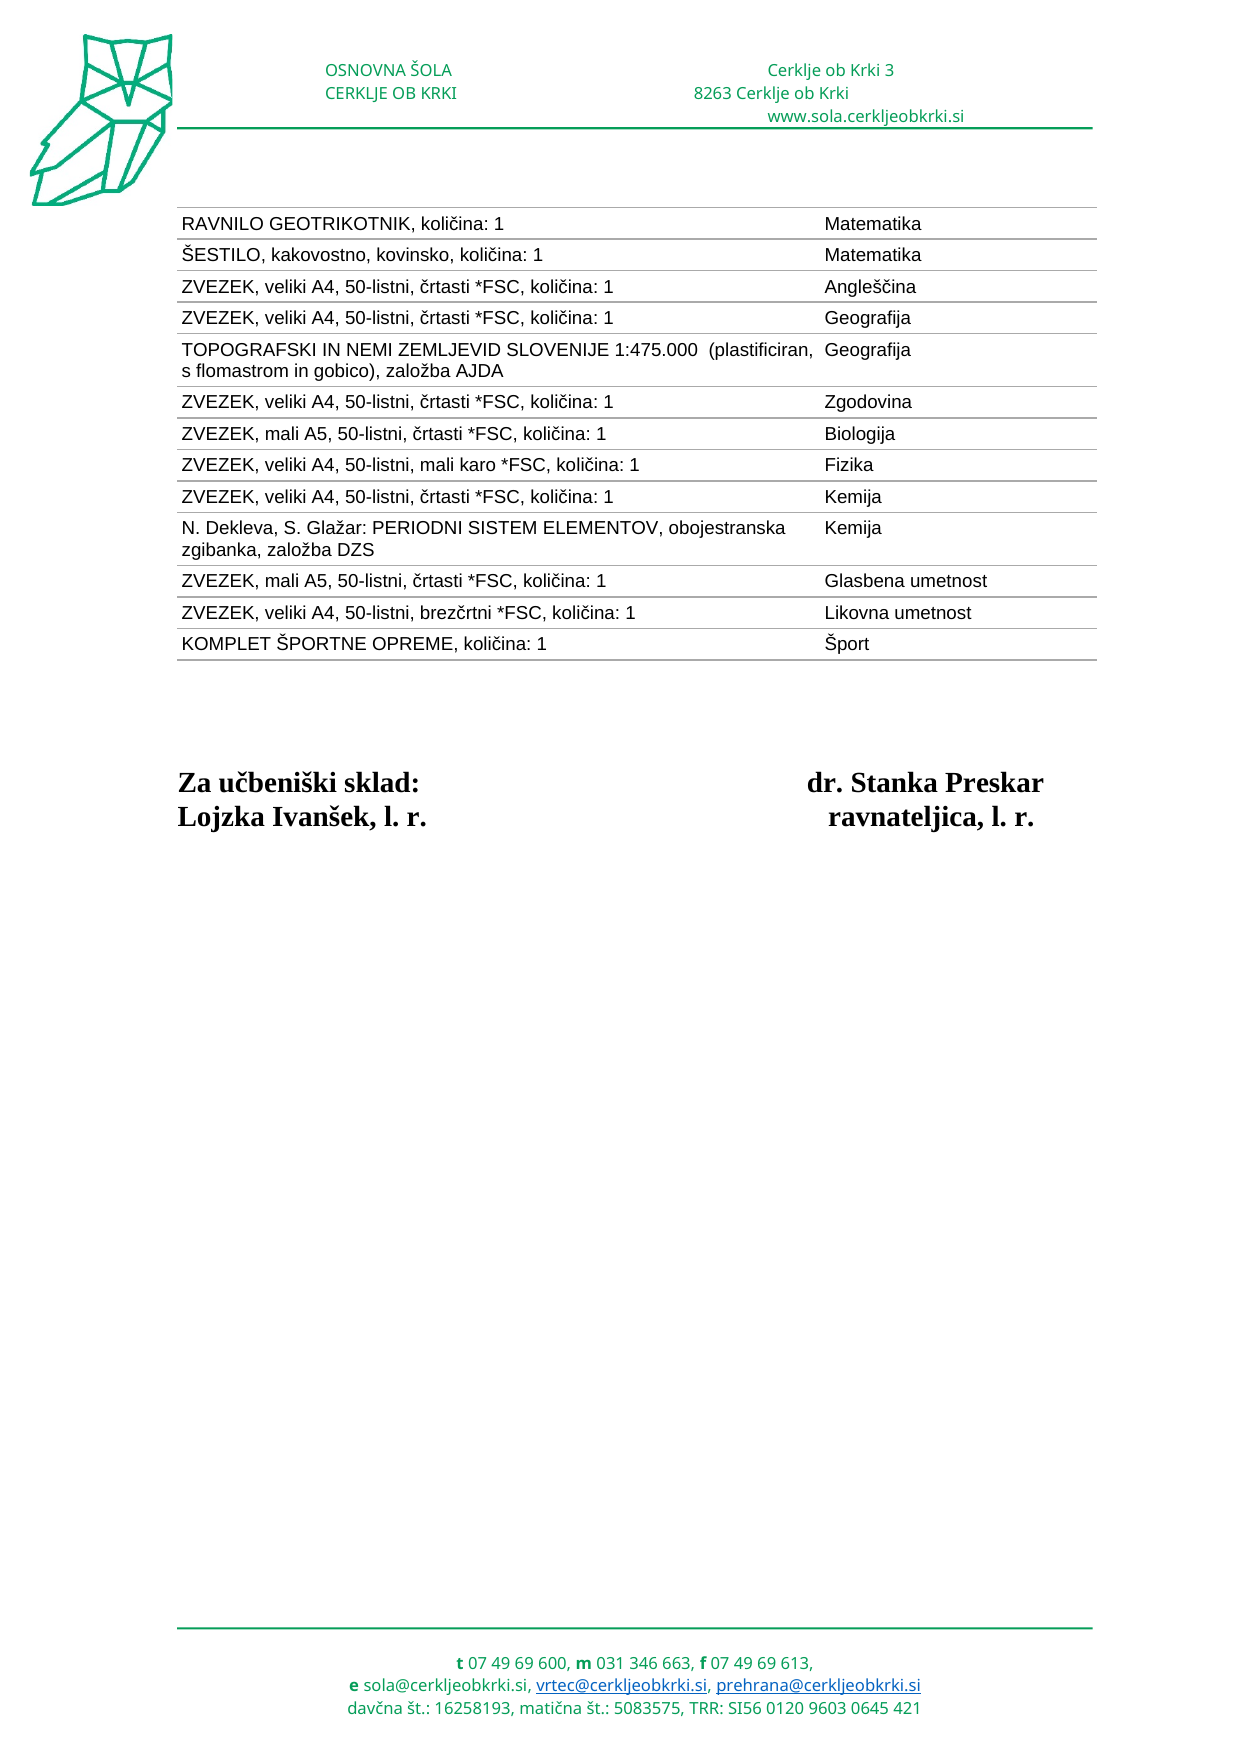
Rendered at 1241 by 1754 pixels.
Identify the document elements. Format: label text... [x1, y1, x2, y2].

table_cell ZVEZEK, veliki A4, 50-listni, črtasti *FSC, količina: 1 [177, 387, 820, 417]
table_cell Matematika [820, 208, 1097, 238]
table_cell KOMPLET ŠPORTNE OPREME, količina: 1 [177, 629, 820, 659]
table_cell Kemija [820, 513, 1097, 564]
table_cell Geografija [820, 334, 1097, 386]
table_cell ZVEZEK, veliki A4, 50-listni, mali karo *FSC, količina: 1 [177, 450, 820, 480]
table_cell ZVEZEK, veliki A4, 50-listni, črtasti *FSC, količina: 1 [177, 482, 820, 511]
table_cell ZVEZEK, veliki A4, 50-listni, brezčrtni *FSC, količina: 1 [177, 598, 820, 627]
table_cell ŠESTILO, kakovostno, kovinsko, količina: 1 [177, 240, 820, 270]
table_cell N. Dekleva, S. Glažar: PERIODNI SISTEM ELEMENTOV, obojestranska zgibanka, založba DZS [177, 513, 820, 564]
picture [28, 34, 172, 203]
table_cell ZVEZEK, mali A5, 50-listni, črtasti *FSC, količina: 1 [177, 566, 820, 596]
text Lojzka Ivanšek, l. r. ravnateljica, l. r. [177, 799, 1092, 832]
table_cell RAVNILO GEOTRIKOTNIK, količina: 1 [177, 208, 820, 238]
table_cell Biologija [820, 419, 1097, 448]
text Za učbeniški sklad: dr. Stanka Preskar [177, 765, 1092, 799]
table_cell Kemija [820, 482, 1097, 511]
table_cell ZVEZEK, veliki A4, 50-listni, črtasti *FSC, količina: 1 [177, 303, 820, 333]
table_cell Fizika [820, 450, 1097, 480]
table_cell Likovna umetnost [820, 598, 1097, 627]
table_cell Glasbena umetnost [820, 566, 1097, 596]
table_cell Zgodovina [820, 387, 1097, 417]
table_cell ZVEZEK, veliki A4, 50-listni, črtasti *FSC, količina: 1 [177, 271, 820, 301]
table_cell Matematika [820, 240, 1097, 270]
table_cell ZVEZEK, mali A5, 50-listni, črtasti *FSC, količina: 1 [177, 419, 820, 448]
table_cell TOPOGRAFSKI IN NEMI ZEMLJEVID SLOVENIJE 1:475.000 (plastificiran, s flomastrom in gobico), založba AJDA [177, 334, 820, 386]
table_cell Angleščina [820, 271, 1097, 301]
table_cell Geografija [820, 303, 1097, 333]
table_cell Šport [820, 629, 1097, 659]
